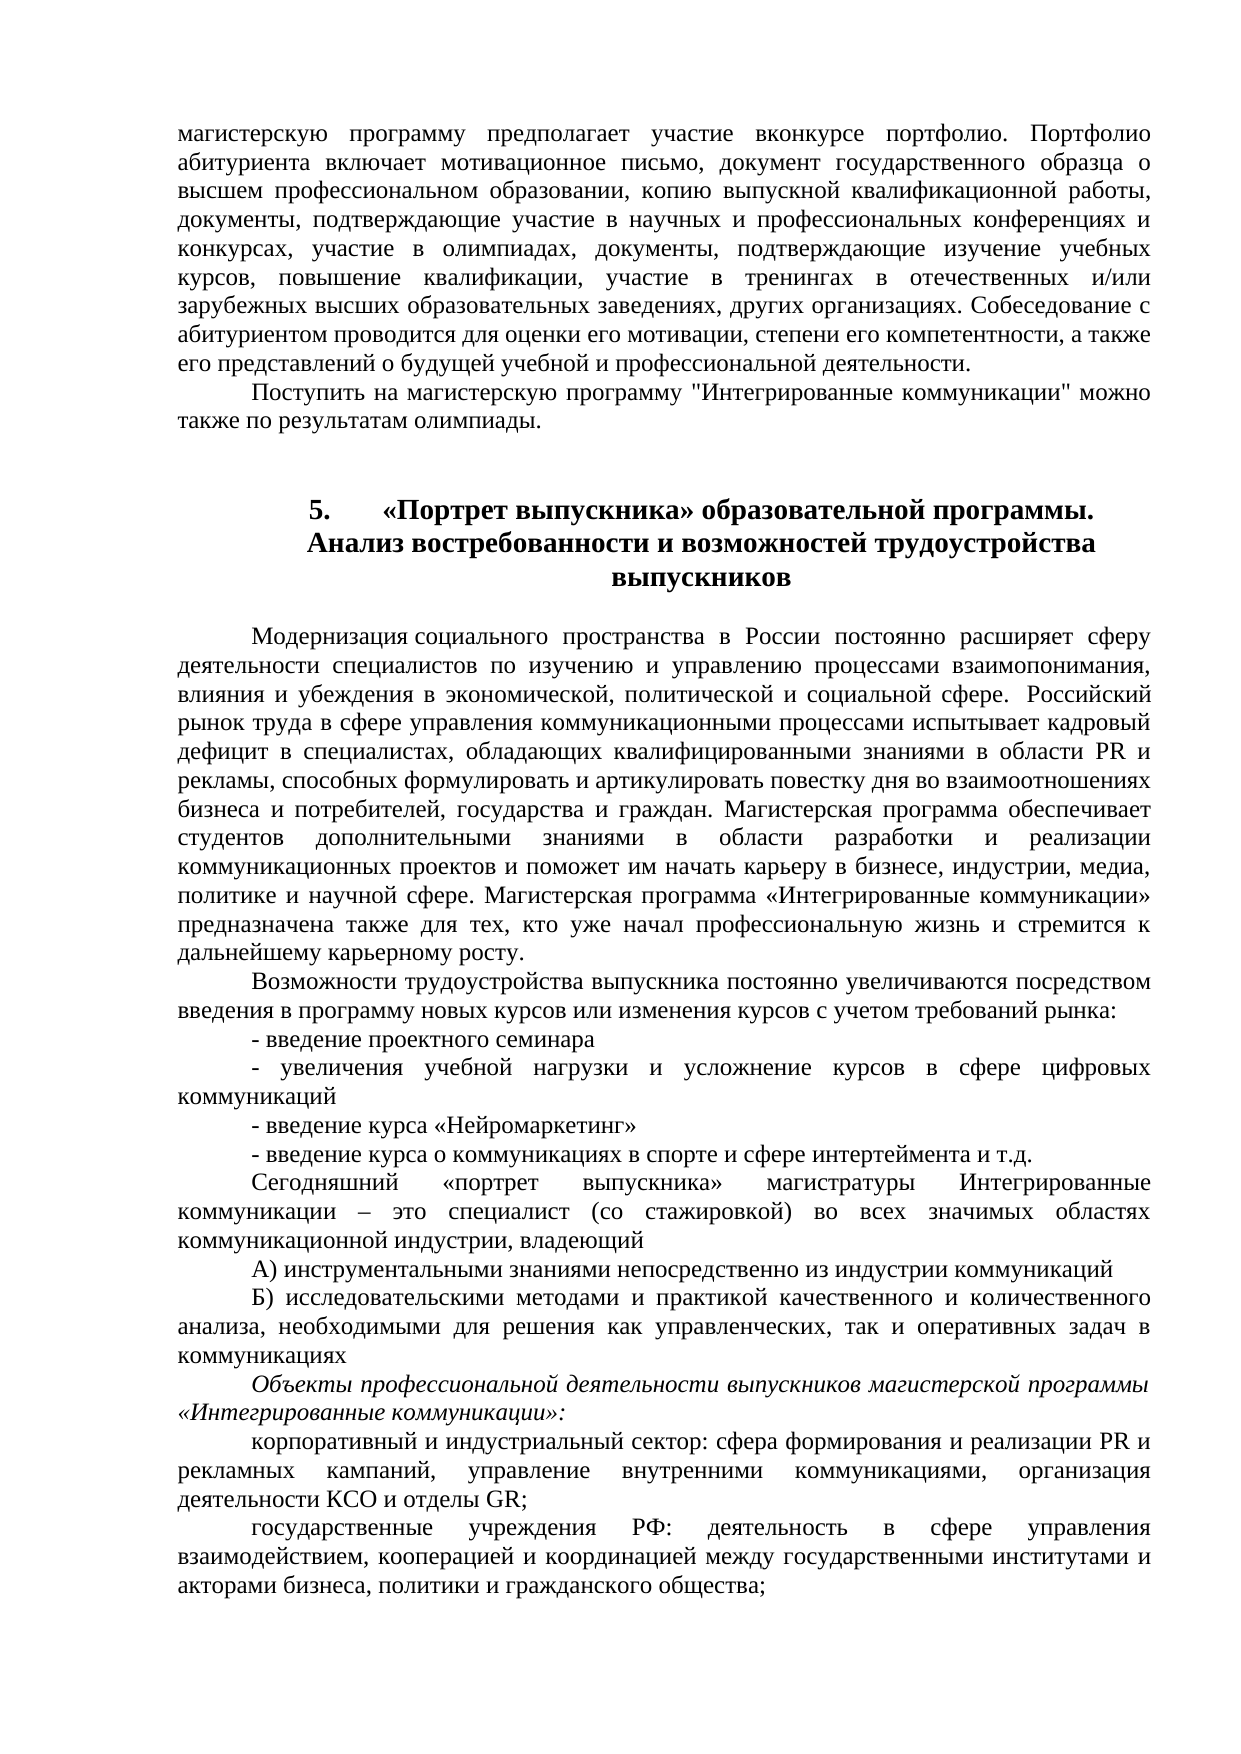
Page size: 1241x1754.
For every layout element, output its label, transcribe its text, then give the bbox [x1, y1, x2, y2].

text А) инструментальными знаниями непосредственно из индустрии коммуникаций [177, 1254, 1152, 1282]
text государственные учреждения РФ: деятельность в сфере управления взаимодействием, кооперацией и координацией между государственными институтами и акторами бизнеса, политики и гражданского общества; [177, 1512, 1152, 1599]
text Возможности трудоустройства выпускника постоянно увеличиваются посредством введения в программу новых курсов или изменения курсов с учетом требований рынка: [177, 966, 1152, 1024]
list Анализ востребованности и возможностей трудоустройства выпускников [251, 525, 1152, 592]
text Объекты профессиональной деятельности выпускников магистерской программы «Интегрированные коммуникации»: [177, 1369, 1152, 1426]
text Сегодняшний «портрет выпускника» магистратуры Интегрированные коммуникации – это специалист (со стажировкой) во всех значимых областях коммуникационной индустрии, владеющий [177, 1167, 1152, 1254]
text Модернизация социального пространства в России постоянно расширяет сферу деятельности специалистов по изучению и управлению процессами взаимопонимания, влияния и убеждения в экономической, политической и социальной сфере. Российский рынок труда в сфере управления коммуникационными процессами испытывает кадровый дефицит в специалистах, обладающих квалифицированными знаниями в области PR и рекламы, способных формулировать и артикулировать повестку дня во взаимоотношениях бизнеса и потребителей, государства и граждан. Магистерская программа обеспечивает студентов дополнительными знаниями в области разработки и реализации коммуникационных проектов и поможет им начать карьеру в бизнесе, индустрии, медиа, политике и научной сфере. Магистерская программа «Интегрированные коммуникации» предназначена также для тех, кто уже начал профессиональную жизнь и стремится к дальнейшему карьерному росту. [177, 621, 1152, 966]
text Б) исследовательскими методами и практикой качественного и количественного анализа, необходимыми для решения как управленческих, так и оперативных задач в коммуникациях [177, 1282, 1152, 1369]
text - введение курса о коммуникациях в спорте и сфере интертеймента и т.д. [177, 1139, 1152, 1167]
text - введение курса «Нейромаркетинг» [177, 1110, 1152, 1139]
text - увеличения учебной нагрузки и усложнение курсов в сфере цифровых коммуникаций [177, 1052, 1152, 1110]
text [177, 118, 1152, 377]
text Поступить на магистерскую программу "Интегрированные коммуникации" можно также по результатам олимпиады. [177, 377, 1152, 434]
list «Портрет выпускника» образовательной программы. [177, 492, 1152, 525]
text - введение проектного семинара [177, 1024, 1152, 1052]
text корпоративный и индустриальный сектор: сфера формирования и реализации PR и рекламных кампаний, управление внутренними коммуникациями, организация деятельности КСО и отделы GR; [177, 1426, 1152, 1512]
